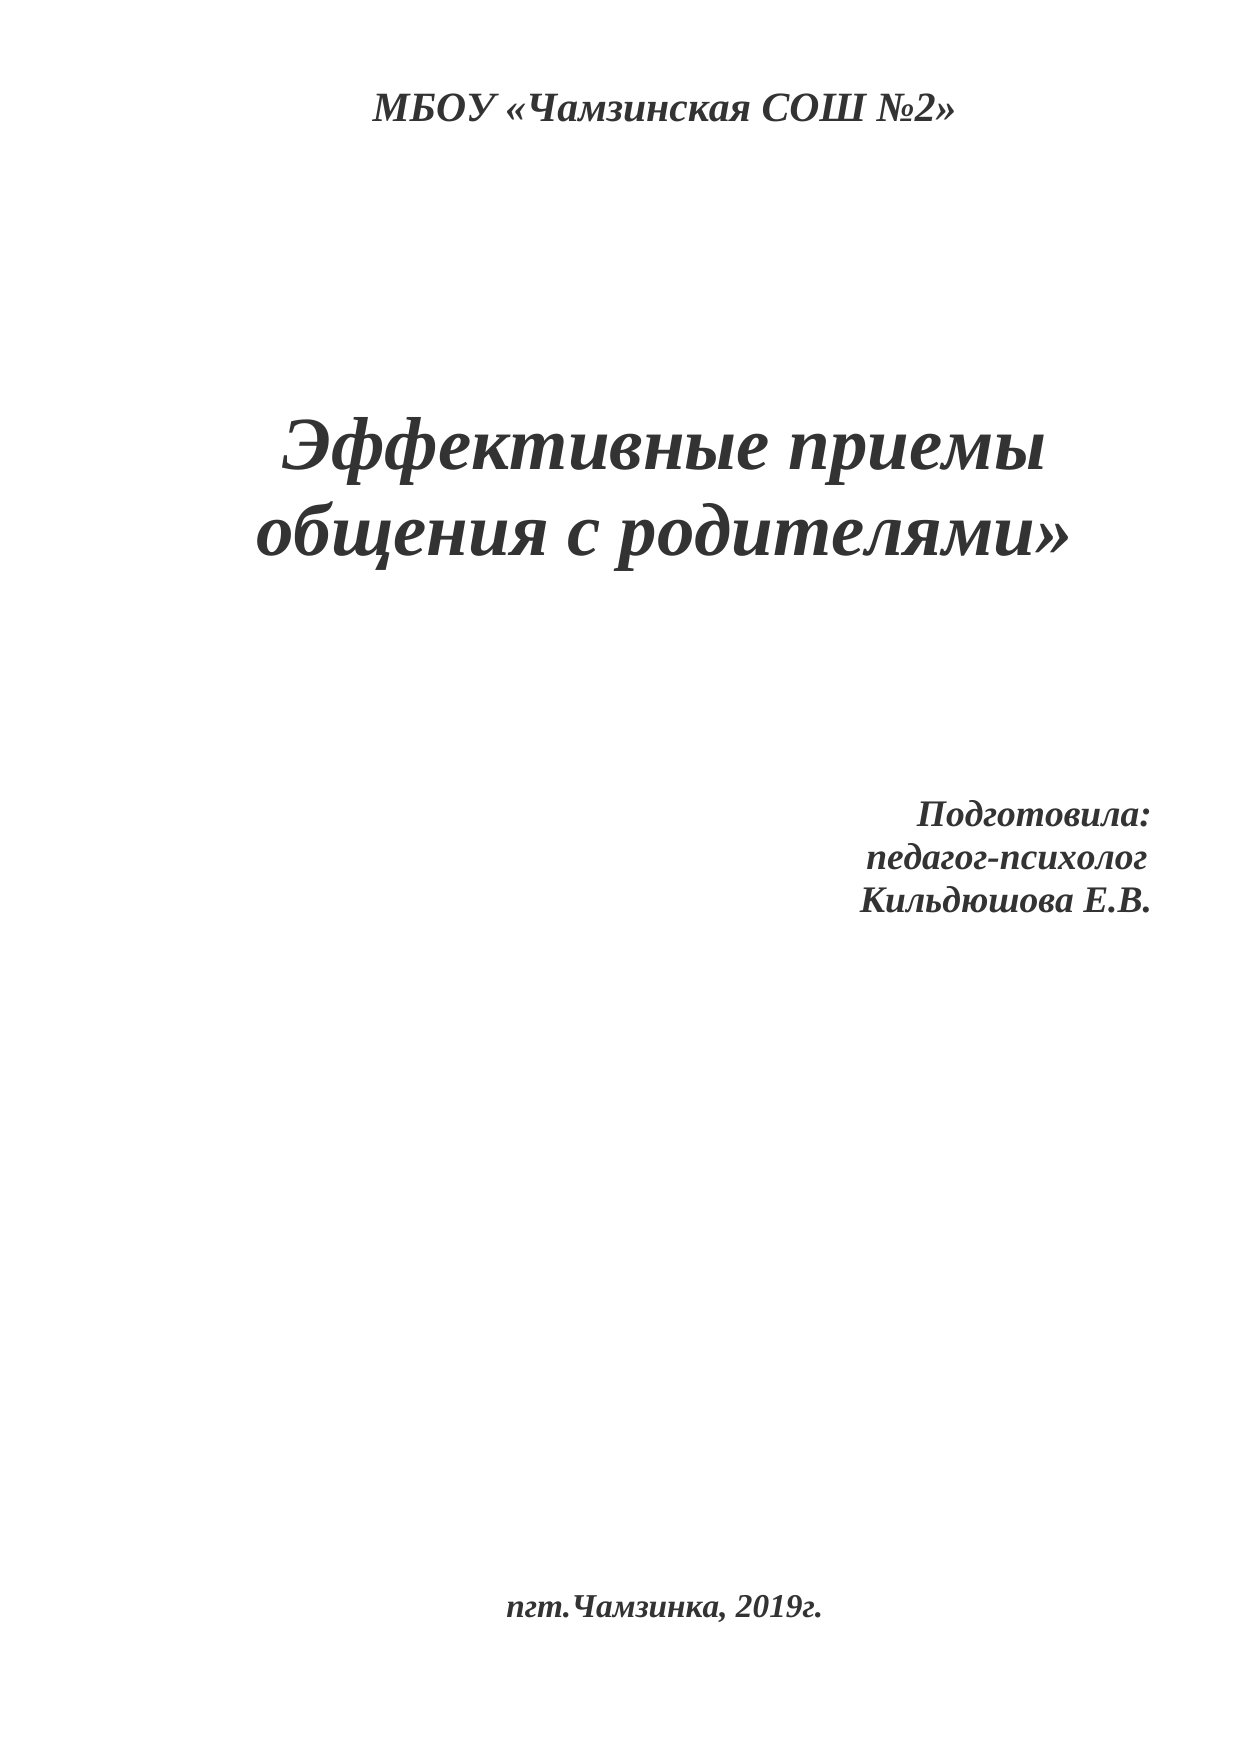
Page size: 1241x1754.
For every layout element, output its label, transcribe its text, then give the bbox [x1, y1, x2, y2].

text педагог-психолог [177, 834, 1152, 877]
text пгт.Чамзинка, 2019г. [177, 1587, 1152, 1625]
text Кильдюшова Е.В. [177, 877, 1152, 921]
text МБОУ «Чамзинская СОШ №2» [177, 83, 1152, 131]
text Подготовила: [177, 763, 1152, 834]
text Эффективные приемы общения с родителями» [177, 399, 1152, 571]
